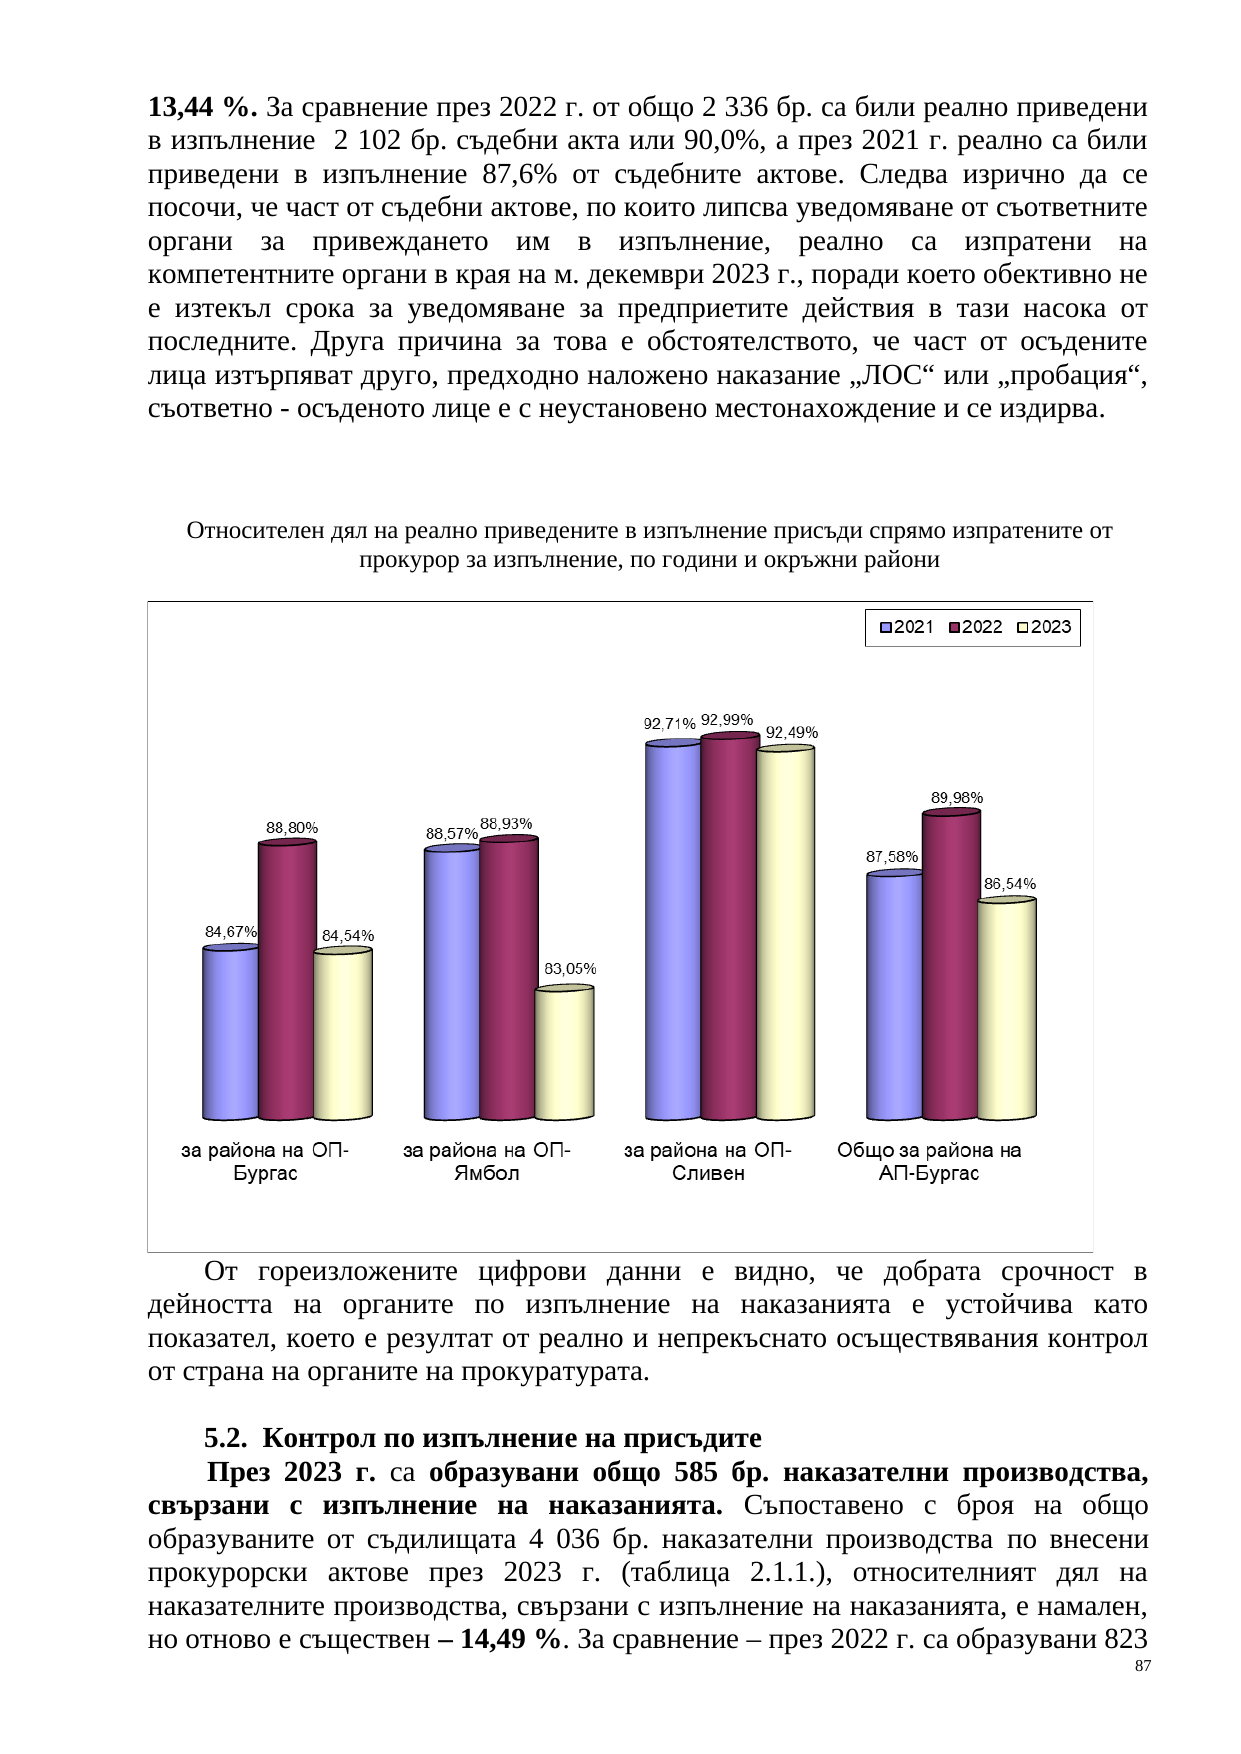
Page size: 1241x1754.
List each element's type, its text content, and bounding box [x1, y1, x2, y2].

text Относителен дял на реално приведените в изпълнение присъди спрямо изпратените от прокурор за изпълнение, по години и окръжни райони [148, 515, 1152, 573]
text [148, 89, 1149, 424]
text 5.2. Контрол по изпълнение на присъдите [148, 1420, 1149, 1454]
picture [147, 601, 1094, 1253]
text От гореизложените цифрови данни е видно, че добрата срочност в дейността на органите по изпълнение на наказанията е устойчива като показател, което е резултат от реално и непрекъснато осъществявания контрол от страна на органите на прокуратурата. [148, 1253, 1149, 1387]
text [148, 1454, 1149, 1655]
